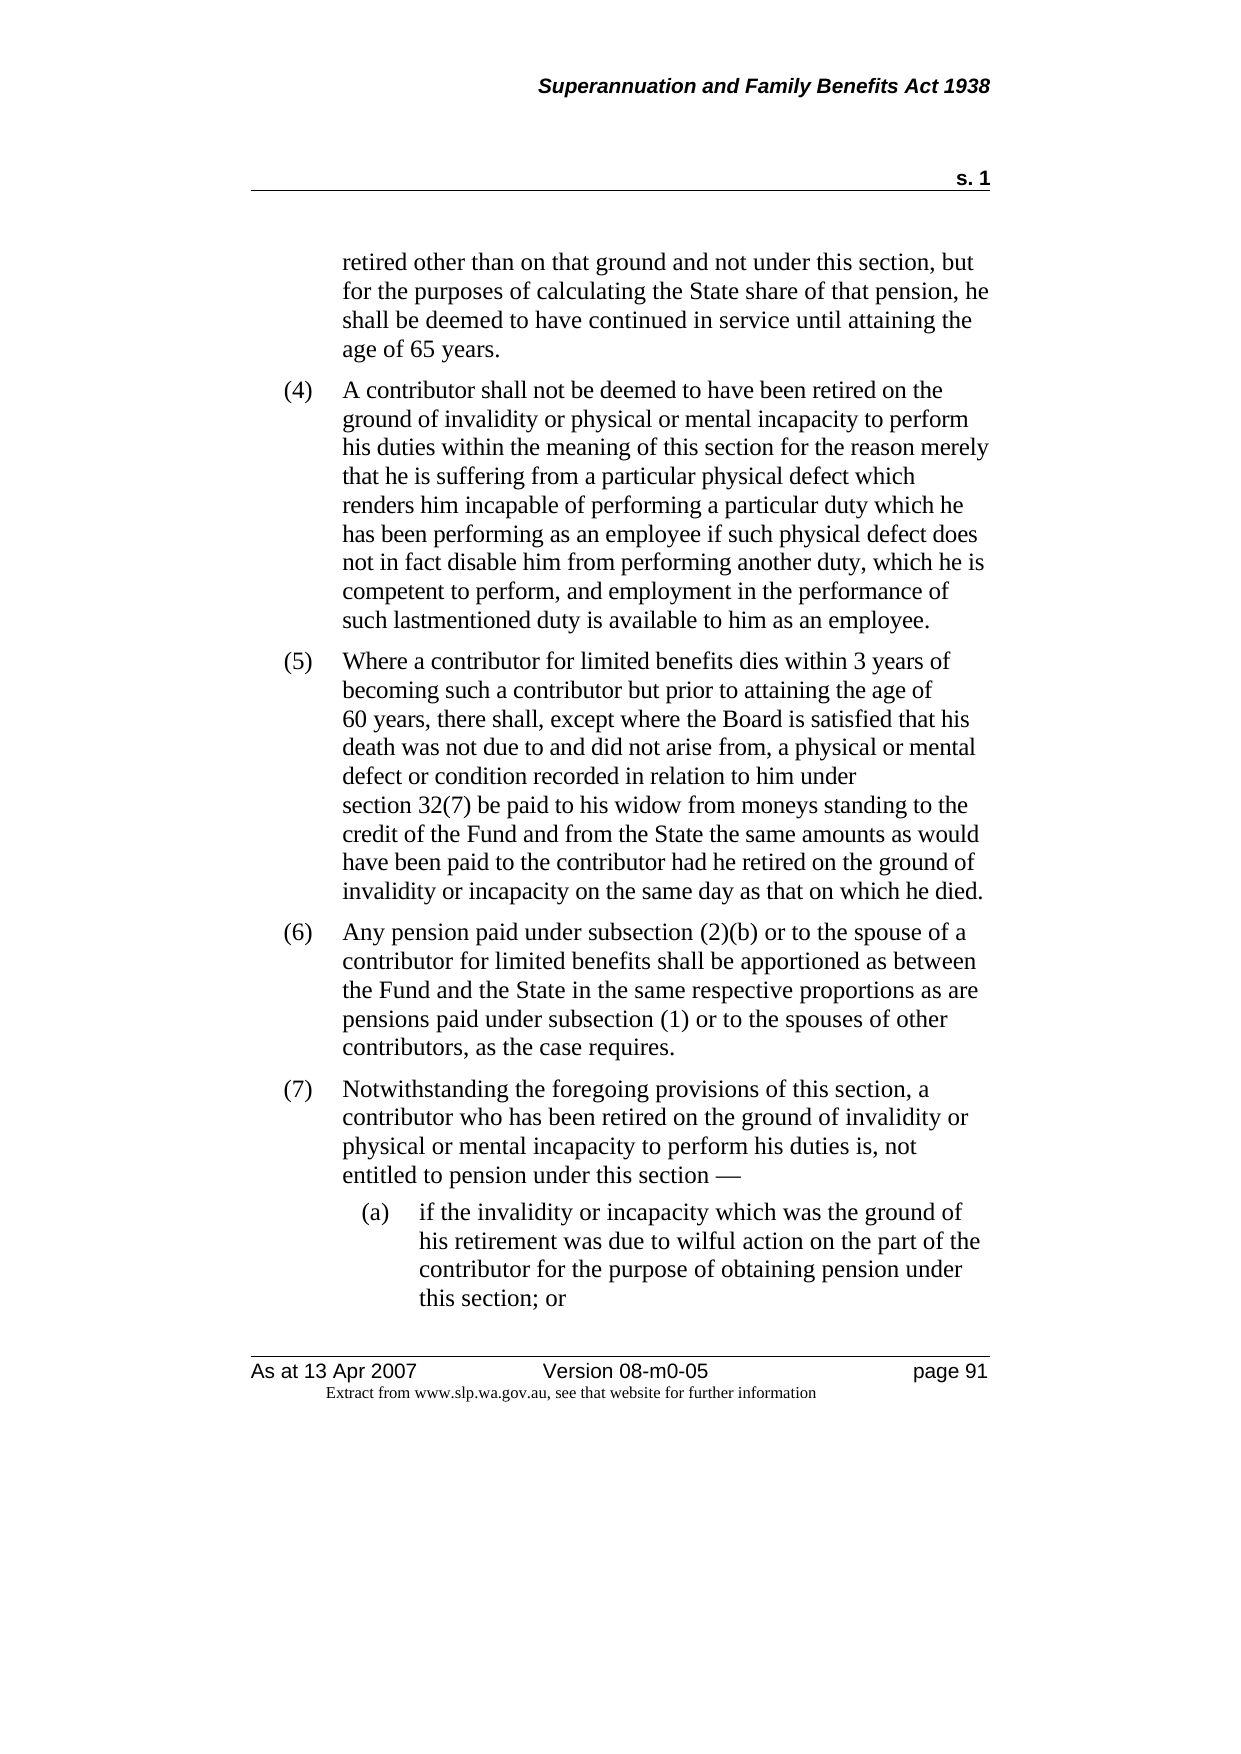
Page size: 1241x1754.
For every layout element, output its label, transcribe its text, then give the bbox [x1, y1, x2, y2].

text (6) Any pension paid under subsection (2)(b) or to the spouse of a contributor for limited benefits shall be apportioned as between the Fund and the State in the same respective proportions as are pensions paid under subsection (1) or to the spouses of other contributors, as the case requires. [251, 917, 990, 1061]
text (5) Where a contributor for limited benefits dies within 3 years of becoming such a contributor but prior to attaining the age of 60 years, there shall, except where the Board is satisfied that his death was not due to and did not arise from, a physical or mental defect or condition recorded in relation to him under section 32(7) be paid to his widow from moneys standing to the credit of the Fund and from the State the same amounts as would have been paid to the contributor had he retired on the ground of invalidity or incapacity on the same day as that on which he died. [251, 646, 990, 905]
text (a) if the invalidity or incapacity which was the ground of his retirement was due to wilful action on the part of the contributor for the purpose of obtaining pension under this section; or [251, 1197, 990, 1312]
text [251, 247, 990, 362]
text (4) A contributor shall not be deemed to have been retired on the ground of invalidity or physical or mental incapacity to perform his duties within the meaning of this section for the reason merely that he is suffering from a particular physical defect which renders him incapable of performing a particular duty which he has been performing as an employee if such physical defect does not in fact disable him from performing another duty, which he is competent to perform, and employment in the performance of such lastmentioned duty is available to him as an employee. [251, 375, 990, 634]
text (7) Notwithstanding the foregoing provisions of this section, a contributor who has been retired on the ground of invalidity or physical or mental incapacity to perform his duties is, not entitled to pension under this section — [251, 1074, 990, 1189]
